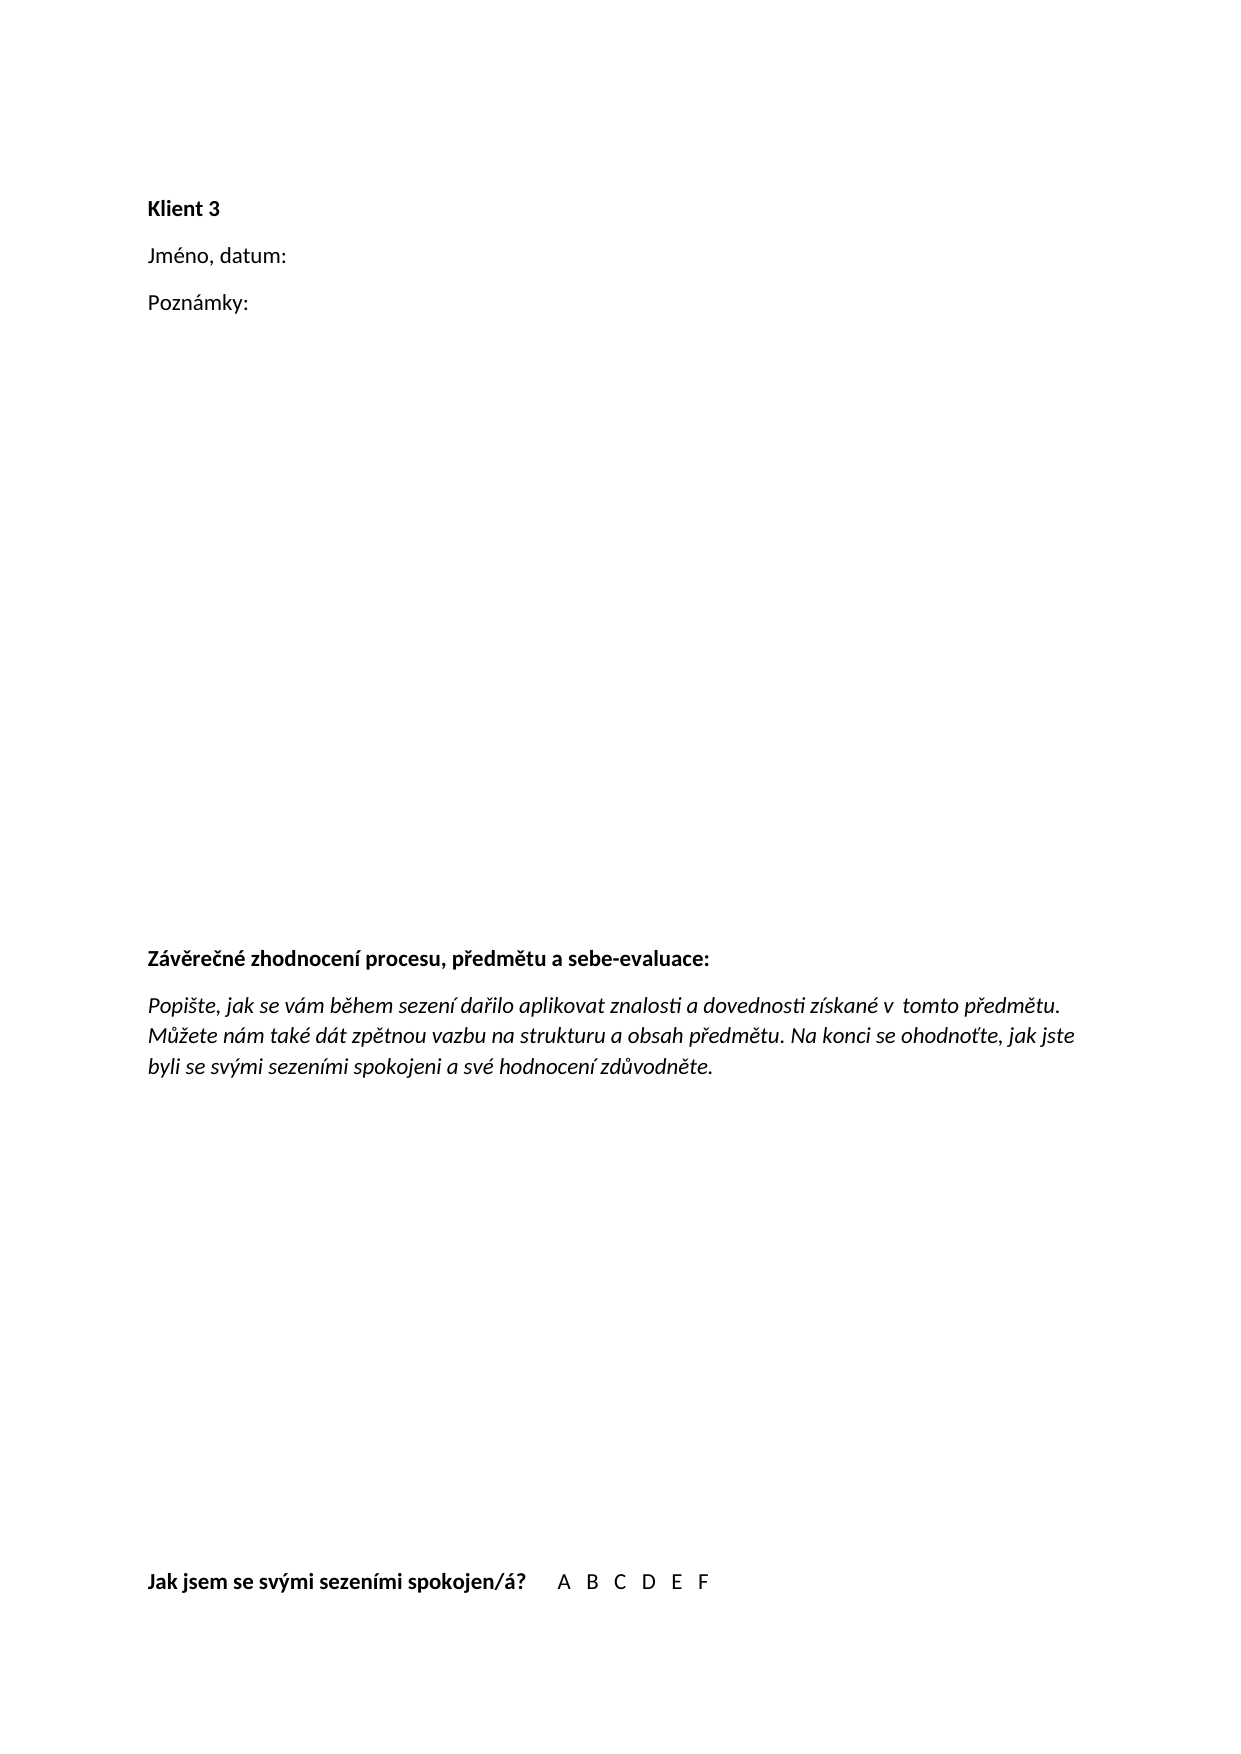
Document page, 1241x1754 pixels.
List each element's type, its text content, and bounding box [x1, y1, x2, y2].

text Poznámky: [148, 288, 1093, 316]
text Popište, jak se vám během sezení dařilo aplikovat znalosti a dovednosti získané v tomto předmětu. Můžete nám také dát zpětnou vazbu na strukturu a obsah předmětu. Na konci se ohodnoťte, jak jste byli se svými sezeními spokojeni a své hodnocení zdůvodněte. [148, 991, 1093, 1080]
text Jak jsem se svými sezeními spokojen/á? A B C D E F [148, 1567, 1093, 1595]
text Jméno, datum: [148, 241, 1093, 269]
text Závěrečné zhodnocení procesu, předmětu a sebe-evaluace: [148, 944, 1093, 972]
text Klient 3 [148, 194, 1093, 222]
